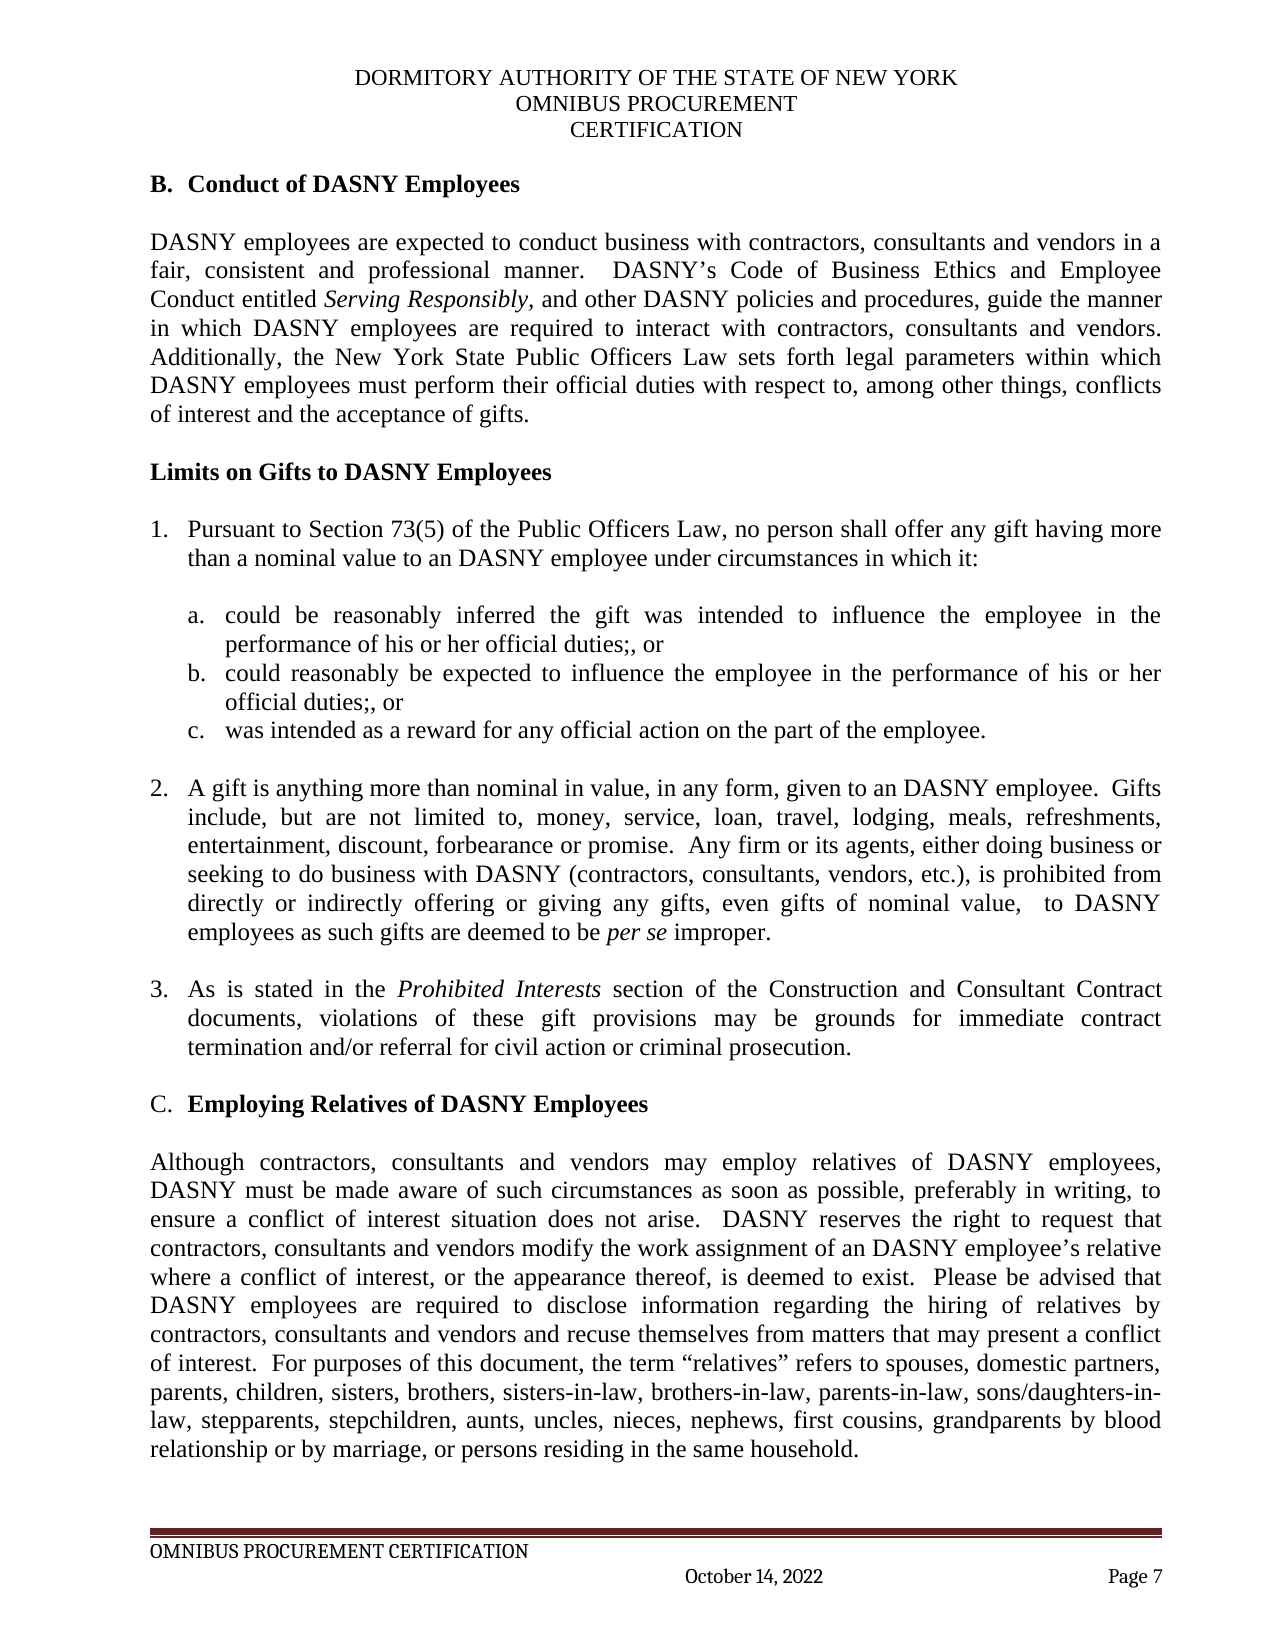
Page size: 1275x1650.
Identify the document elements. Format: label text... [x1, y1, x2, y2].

list Pursuant to Section 73(5) of the Public Officers Law, no person shall offer any gift having more than a nominal value to an DASNY employee under circumstances in which it: [150, 514, 1162, 572]
list Employing Relatives of DASNY Employees [150, 1089, 1162, 1118]
list Conduct of DASNY Employees [150, 169, 1162, 198]
list As is stated in the Prohibited Interests section of the Construction and Consultant Contract documents, violations of these gift provisions may be grounds for immediate contract termination and/or referral for civil action or criminal prosecution. [150, 974, 1162, 1061]
text Limits on Gifts to DASNY Employees [150, 457, 1162, 486]
list A gift is anything more than nominal in value, in any form, given to an DASNY employee. Gifts include, but are not limited to, money, service, loan, travel, lodging, meals, refreshments, entertainment, discount, forbearance or promise. Any firm or its agents, either doing business or seeking to do business with DASNY (contractors, consultants, vendors, etc.), is prohibited from directly or indirectly offering or giving any gifts, even gifts of nominal value, to DASNY employees as such gifts are deemed to be per se improper. [150, 773, 1162, 946]
text Although contractors, consultants and vendors may employ relatives of DASNY employees, DASNY must be made aware of such circumstances as soon as possible, preferably in writing, to ensure a conflict of interest situation does not arise. DASNY reserves the right to request that contractors, consultants and vendors modify the work assignment of an DASNY employee’s relative where a conflict of interest, or the appearance thereof, is deemed to exist. Please be advised that DASNY employees are required to disclose information regarding the hiring of relatives by contractors, consultants and vendors and recuse themselves from matters that may present a conflict of interest. For purposes of this document, the term “relatives” refers to spouses, domestic partners, parents, children, sisters, brothers, sisters-in-law, brothers-in-law, parents-in-law, sons/daughters-in-law, stepparents, stepchildren, aunts, uncles, nieces, nephews, first cousins, grandparents by blood relationship or by marriage, or persons residing in the same household. [150, 1147, 1162, 1463]
list was intended as a reward for any official action on the part of the employee. [187, 716, 1162, 744]
list could reasonably be expected to influence the employee in the performance of his or her official duties;, or [187, 658, 1162, 716]
text DASNY employees are expected to conduct business with contractors, consultants and vendors in a fair, consistent and professional manner. DASNY’s Code of Business Ethics and Employee Conduct entitled Serving Responsibly, and other DASNY policies and procedures, guide the manner in which DASNY employees are required to interact with contractors, consultants and vendors. Additionally, the New York State Public Officers Law sets forth legal parameters within which DASNY employees must perform their official duties with respect to, among other things, conflicts of interest and the acceptance of gifts. [150, 227, 1162, 428]
list could be reasonably inferred the gift was intended to influence the employee in the performance of his or her official duties;, or [187, 601, 1162, 658]
